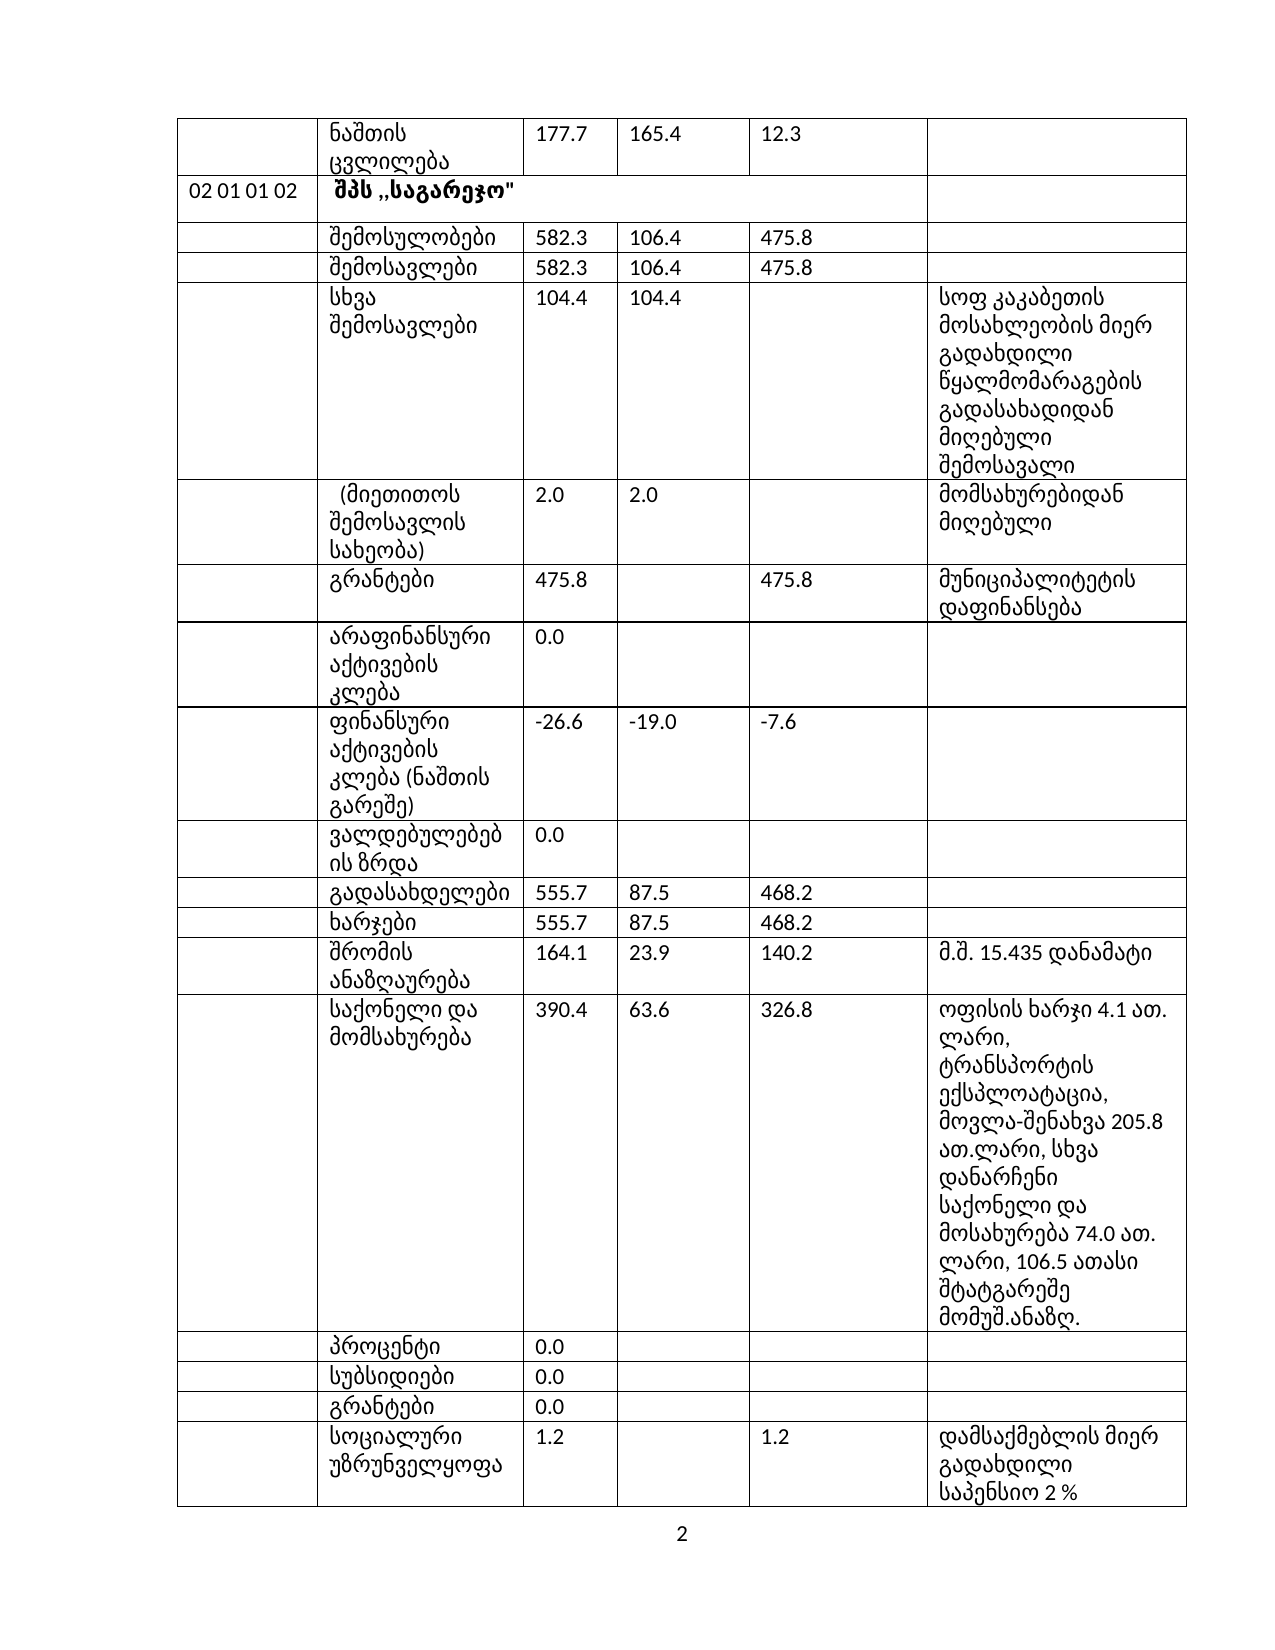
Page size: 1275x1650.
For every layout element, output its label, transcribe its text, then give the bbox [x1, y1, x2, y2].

table_cell 475.8 [524, 565, 617, 621]
table_cell [750, 623, 927, 706]
table_cell [178, 119, 317, 175]
table_cell [178, 1362, 317, 1391]
table_cell შპს ,,საგარეჯო" [318, 176, 927, 222]
table_cell 390.4 [524, 995, 617, 1331]
table_cell [618, 1392, 749, 1421]
table_cell [178, 253, 317, 282]
table_cell 475.8 [750, 223, 927, 252]
table_cell [178, 565, 317, 621]
table_cell 1.2 [524, 1422, 617, 1506]
table_cell 12.3 [750, 119, 927, 175]
table_cell 582.3 [524, 253, 617, 282]
table_cell [750, 283, 927, 479]
table_cell 0.0 [524, 1332, 617, 1361]
table_cell 177.7 [524, 119, 617, 175]
table_cell (მიეთითოს შემოსავლის სახეობა) [318, 480, 523, 564]
table_cell [178, 480, 317, 564]
table_cell 468.2 [750, 908, 927, 937]
table_cell [928, 176, 1186, 222]
table_cell [178, 908, 317, 937]
table_cell ფინანსური აქტივების კლება (ნაშთის გარეშე) [318, 708, 523, 819]
table_cell 106.4 [618, 223, 749, 252]
table_cell [928, 623, 1186, 706]
table_cell 165.4 [618, 119, 749, 175]
table_cell შემოსავლები [318, 253, 523, 282]
table_cell [928, 1332, 1186, 1361]
table_cell [928, 908, 1186, 937]
table_cell [928, 821, 1186, 877]
table_cell 1.2 [750, 1422, 927, 1506]
table_cell 582.3 [524, 223, 617, 252]
table_cell [618, 821, 749, 877]
table_cell [750, 480, 927, 564]
table_cell [750, 1362, 927, 1391]
table_cell არაფინანსური აქტივების კლება [318, 623, 523, 706]
table_cell 104.4 [618, 283, 749, 479]
table_cell -19.0 [618, 708, 749, 819]
table_cell 164.1 [524, 938, 617, 994]
table_cell [750, 1392, 927, 1421]
table_cell [928, 223, 1186, 252]
table_cell მომსახურებიდან მიღებული [928, 480, 1186, 564]
table_cell მუნიციპალიტეტის დაფინანსება [928, 565, 1186, 621]
table_cell ოფისის ხარჯი 4.1 ათ. ლარი, ტრანსპორტის ექსპლოატაცია, მოვლა-შენახვა 205.8 ათ.ლარი, სხვა დანარჩენი საქონელი და მოსახურება 74.0 ათ. ლარი, 106.5 ათასი შტატგარეშე მომუშ.ანაზღ. [928, 995, 1186, 1331]
table_cell -26.6 [524, 708, 617, 819]
table_cell [750, 1332, 927, 1361]
table_cell [928, 119, 1186, 175]
table_cell [178, 283, 317, 479]
table_cell 63.6 [618, 995, 749, 1331]
table_cell [178, 995, 317, 1331]
table_cell ხარჯები [318, 908, 523, 937]
table_cell [618, 1422, 749, 1506]
table_cell [928, 1362, 1186, 1391]
table_cell [618, 565, 749, 621]
table_cell 555.7 [524, 878, 617, 907]
table_cell პროცენტი [318, 1332, 523, 1361]
table_cell შემოსულობები [318, 223, 523, 252]
table_cell [178, 1332, 317, 1361]
table_cell გრანტები [318, 565, 523, 621]
table_cell [928, 708, 1186, 819]
table_cell 326.8 [750, 995, 927, 1331]
table_cell 0.0 [524, 1392, 617, 1421]
table_cell [750, 821, 927, 877]
table_cell [178, 938, 317, 994]
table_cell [928, 1422, 1186, 1506]
table_cell 0.0 [524, 1362, 617, 1391]
table_cell 0.0 [524, 623, 617, 706]
table_cell 140.2 [750, 938, 927, 994]
table_cell [178, 878, 317, 907]
table_cell 475.8 [750, 565, 927, 621]
table_cell სხვა შემოსავლები [318, 283, 523, 479]
table_cell ვალდებულებების ზრდა [318, 821, 523, 877]
table_cell მ.შ. 15.435 დანამატი [928, 938, 1186, 994]
table_cell [178, 708, 317, 819]
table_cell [318, 1422, 523, 1506]
table_cell საქონელი და მომსახურება [318, 995, 523, 1331]
table_cell [178, 821, 317, 877]
table_cell [178, 623, 317, 706]
table_cell გრანტები [318, 1392, 523, 1421]
table_cell შრომის ანაზღაურება [318, 938, 523, 994]
table_cell 106.4 [618, 253, 749, 282]
table_cell 02 01 01 02 [178, 176, 317, 222]
table_cell 87.5 [618, 908, 749, 937]
table_cell გადასახდელები [318, 878, 523, 907]
table_cell სოფ კაკაბეთის მოსახლეობის მიერ გადახდილი წყალმომარაგების გადასახადიდან მიღებული შემოსავალი [928, 283, 1186, 479]
table_cell [178, 1392, 317, 1421]
table_cell [618, 1332, 749, 1361]
table_cell [618, 623, 749, 706]
table_cell 23.9 [618, 938, 749, 994]
table_cell სუბსიდიები [318, 1362, 523, 1391]
table_cell 555.7 [524, 908, 617, 937]
table_cell [928, 1392, 1186, 1421]
table_cell ნაშთის ცვლილება [318, 119, 523, 175]
table_cell 104.4 [524, 283, 617, 479]
table_cell [928, 253, 1186, 282]
table_cell [928, 878, 1186, 907]
table_cell [178, 1422, 317, 1506]
table_cell 0.0 [524, 821, 617, 877]
table_cell 475.8 [750, 253, 927, 282]
table_cell 2.0 [618, 480, 749, 564]
table_cell 87.5 [618, 878, 749, 907]
table_cell -7.6 [750, 708, 927, 819]
table_cell [178, 223, 317, 252]
table_cell 468.2 [750, 878, 927, 907]
table_cell [618, 1362, 749, 1391]
table_cell 2.0 [524, 480, 617, 564]
